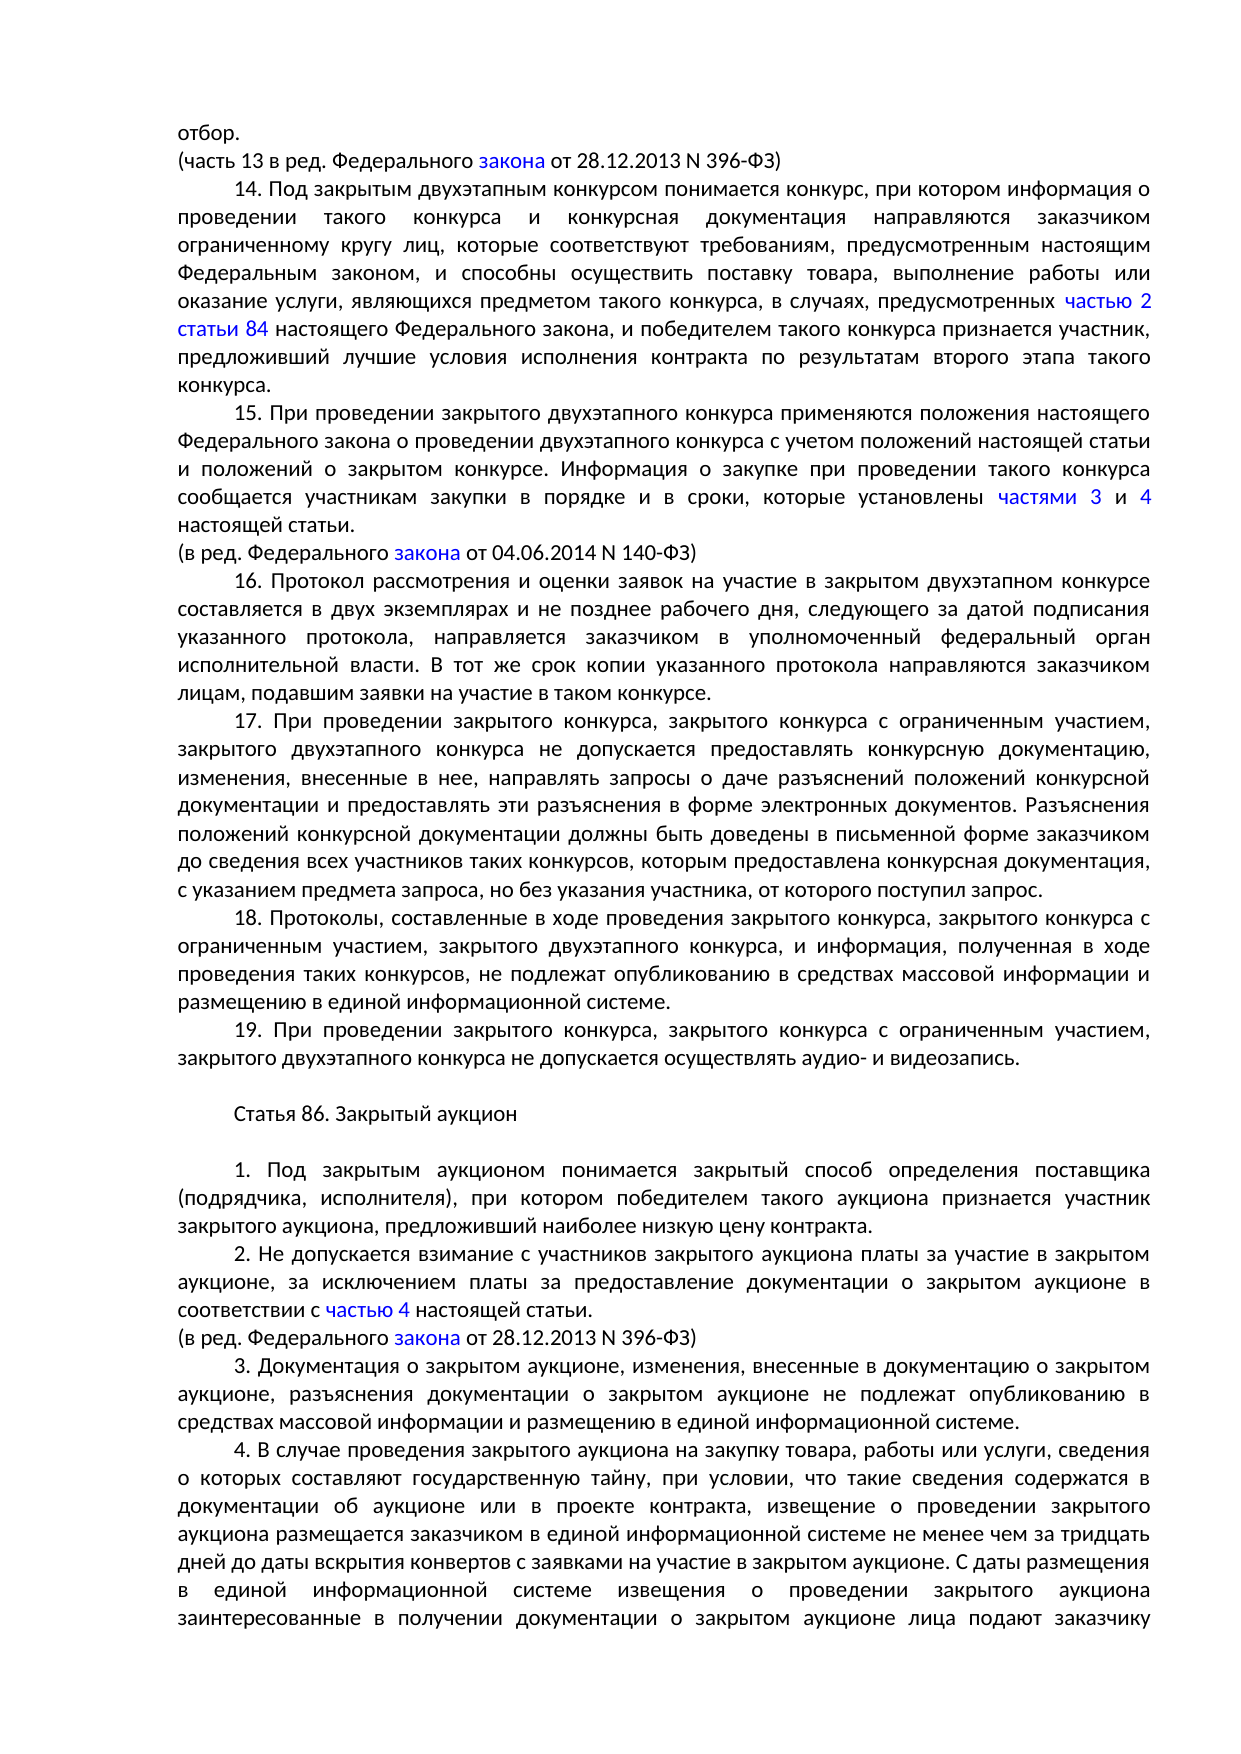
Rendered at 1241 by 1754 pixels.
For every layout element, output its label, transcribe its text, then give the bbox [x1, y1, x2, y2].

text 14. Под закрытым двухэтапным конкурсом понимается конкурс, при котором информация о проведении такого конкурса и конкурсная документация направляются заказчиком ограниченному кругу лиц, которые соответствуют требованиям, предусмотренным настоящим Федеральным законом, и способны осуществить поставку товара, выполнение работы или оказание услуги, являющихся предметом такого конкурса, в случаях, предусмотренных частью 2 статьи 84 настоящего Федерального закона, и победителем такого конкурса признается участник, предложивший лучшие условия исполнения контракта по результатам второго этапа такого конкурса. [177, 174, 1152, 398]
text 3. Документация о закрытом аукционе, изменения, внесенные в документацию о закрытом аукционе, разъяснения документации о закрытом аукционе не подлежат опубликованию в средствах массовой информации и размещению в единой информационной системе. [177, 1351, 1152, 1435]
text 16. Протокол рассмотрения и оценки заявок на участие в закрытом двухэтапном конкурсе составляется в двух экземплярах и не позднее рабочего дня, следующего за датой подписания указанного протокола, направляется заказчиком в уполномоченный федеральный орган исполнительной власти. В тот же срок копии указанного протокола направляются заказчиком лицам, подавшим заявки на участие в таком конкурсе. [177, 566, 1152, 707]
text 1. Под закрытым аукционом понимается закрытый способ определения поставщика (подрядчика, исполнителя), при котором победителем такого аукциона признается участник закрытого аукциона, предложивший наиболее низкую цену контракта. [177, 1155, 1152, 1239]
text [177, 1435, 1152, 1631]
text 2. Не допускается взимание с участников закрытого аукциона платы за участие в закрытом аукционе, за исключением платы за предоставление документации о закрытом аукционе в соответствии с частью 4 настоящей статьи. [177, 1239, 1152, 1323]
text 19. При проведении закрытого конкурса, закрытого конкурса с ограниченным участием, закрытого двухэтапного конкурса не допускается осуществлять аудио- и видеозапись. [177, 1015, 1152, 1071]
text 17. При проведении закрытого конкурса, закрытого конкурса с ограниченным участием, закрытого двухэтапного конкурса не допускается предоставлять конкурсную документацию, изменения, внесенные в нее, направлять запросы о даче разъяснений положений конкурсной документации и предоставлять эти разъяснения в форме электронных документов. Разъяснения положений конкурсной документации должны быть доведены в письменной форме заказчиком до сведения всех участников таких конкурсов, которым предоставлена конкурсная документация, с указанием предмета запроса, но без указания участника, от которого поступил запрос. [177, 707, 1152, 903]
text (в ред. Федерального закона от 04.06.2014 N 140-ФЗ) [177, 538, 1152, 566]
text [177, 118, 1152, 146]
text 18. Протоколы, составленные в ходе проведения закрытого конкурса, закрытого конкурса с ограниченным участием, закрытого двухэтапного конкурса, и информация, полученная в ходе проведения таких конкурсов, не подлежат опубликованию в средствах массовой информации и размещению в единой информационной системе. [177, 903, 1152, 1015]
text (часть 13 в ред. Федерального закона от 28.12.2013 N 396-ФЗ) [177, 146, 1152, 174]
text (в ред. Федерального закона от 28.12.2013 N 396-ФЗ) [177, 1323, 1152, 1351]
text Статья 86. Закрытый аукцион [177, 1099, 1152, 1127]
text 15. При проведении закрытого двухэтапного конкурса применяются положения настоящего Федерального закона о проведении двухэтапного конкурса с учетом положений настоящей статьи и положений о закрытом конкурсе. Информация о закупке при проведении такого конкурса сообщается участникам закупки в порядке и в сроки, которые установлены частями 3 и 4 настоящей статьи. [177, 398, 1152, 538]
